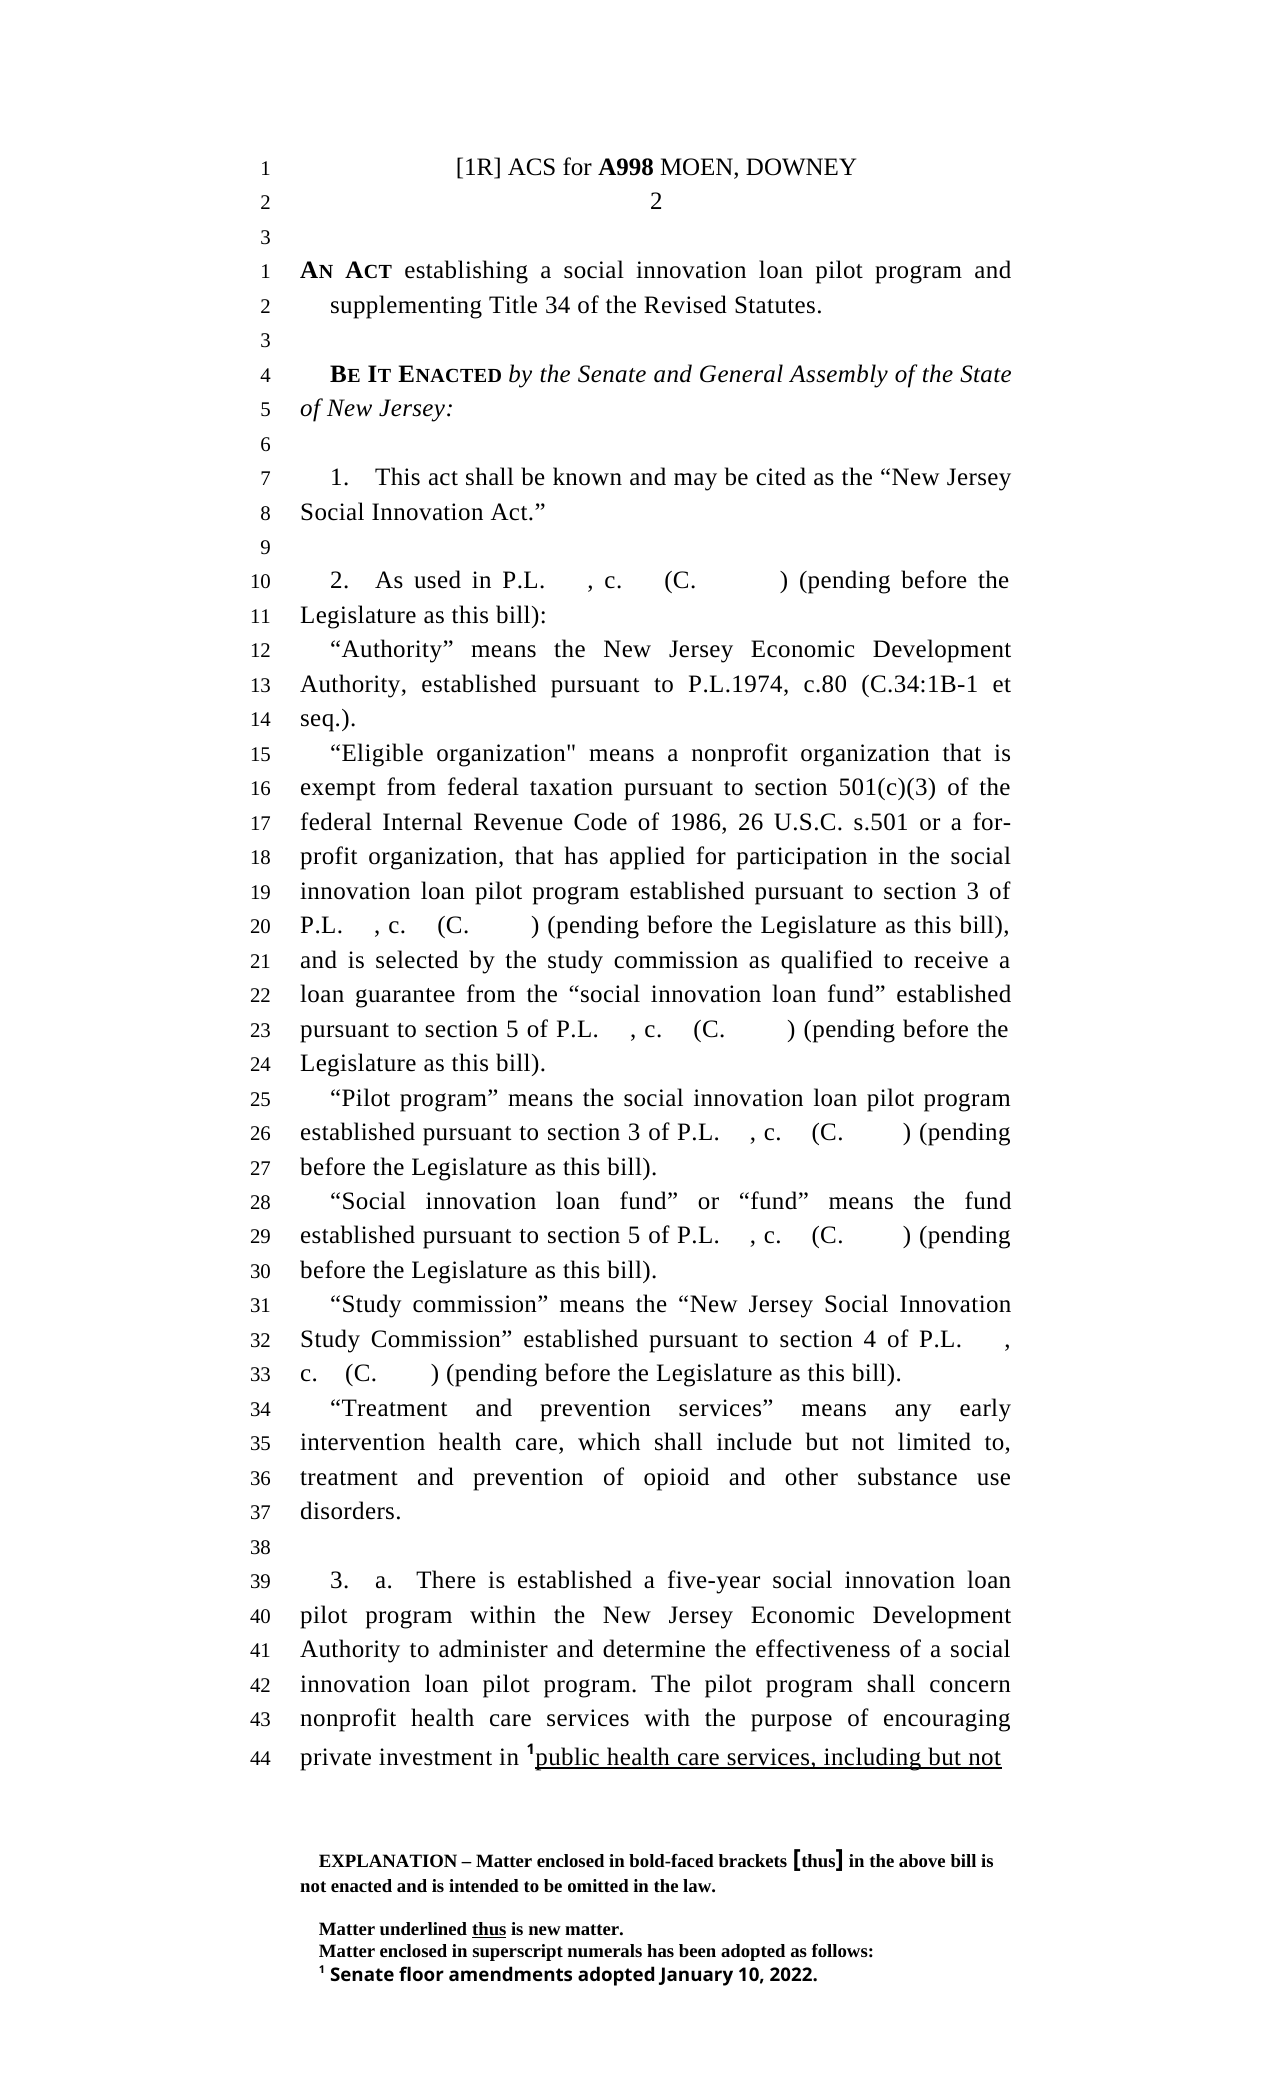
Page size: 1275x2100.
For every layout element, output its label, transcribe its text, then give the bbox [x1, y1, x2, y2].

text “Pilot program” means the social innovation loan pilot program established pursuant to section 3 of P.L. , c. (C. ) (pending before the Legislature as this bill). [300, 1083, 1012, 1180]
text “Study commission” means the “New Jersey Social Innovation Study Commission” established pursuant to section 4 of P.L. , c. (C. ) (pending before the Legislature as this bill). [300, 1289, 1012, 1387]
text “Authority” means the New Jersey Economic Development Authority, established pursuant to P.L.1974, c.80 (C.34:1B-1 et seq.). [300, 634, 1012, 732]
text “Treatment and prevention services” means any early intervention health care, which shall include but not limited to, treatment and prevention of opioid and other substance use disorders. [300, 1393, 1012, 1525]
text 3. a. There is established a five-year social innovation loan pilot program within the New Jersey Economic Development Authority to administer and determine the effectiveness of a social innovation loan pilot program. The pilot program shall concern nonprofit health care services with the purpose of encouraging private investment in 1public health care services, including but not [300, 1565, 1012, 1773]
text An Act establishing a social innovation loan pilot program and supplementing Title 34 of the Revised Statutes. [300, 255, 1012, 318]
text “Social innovation loan fund” or “fund” means the fund established pursuant to section 5 of P.L. , c. (C. ) (pending before the Legislature as this bill). [300, 1186, 1012, 1284]
text 1. This act shall be known and may be cited as the “New Jersey Social Innovation Act.” [300, 462, 1012, 525]
text Be It Enacted by the Senate and General Assembly of the State of New Jersey: [300, 359, 1012, 422]
text “Eligible organization" means a nonprofit organization that is exempt from federal taxation pursuant to section 501(c)(3) of the federal Internal Revenue Code of 1986, 26 U.S.C. s.501 or a for-profit organization, that has applied for participation in the social innovation loan pilot program established pursuant to section 3 of P.L. , c. (C. ) (pending before the Legislature as this bill), and is selected by the study commission as qualified to receive a loan guarantee from the “social innovation loan fund” established pursuant to section 5 of P.L. , c. (C. ) (pending before the Legislature as this bill). [300, 738, 1012, 1077]
text 2. As used in P.L. , c. (C. ) (pending before the Legislature as this bill): [300, 566, 1012, 629]
